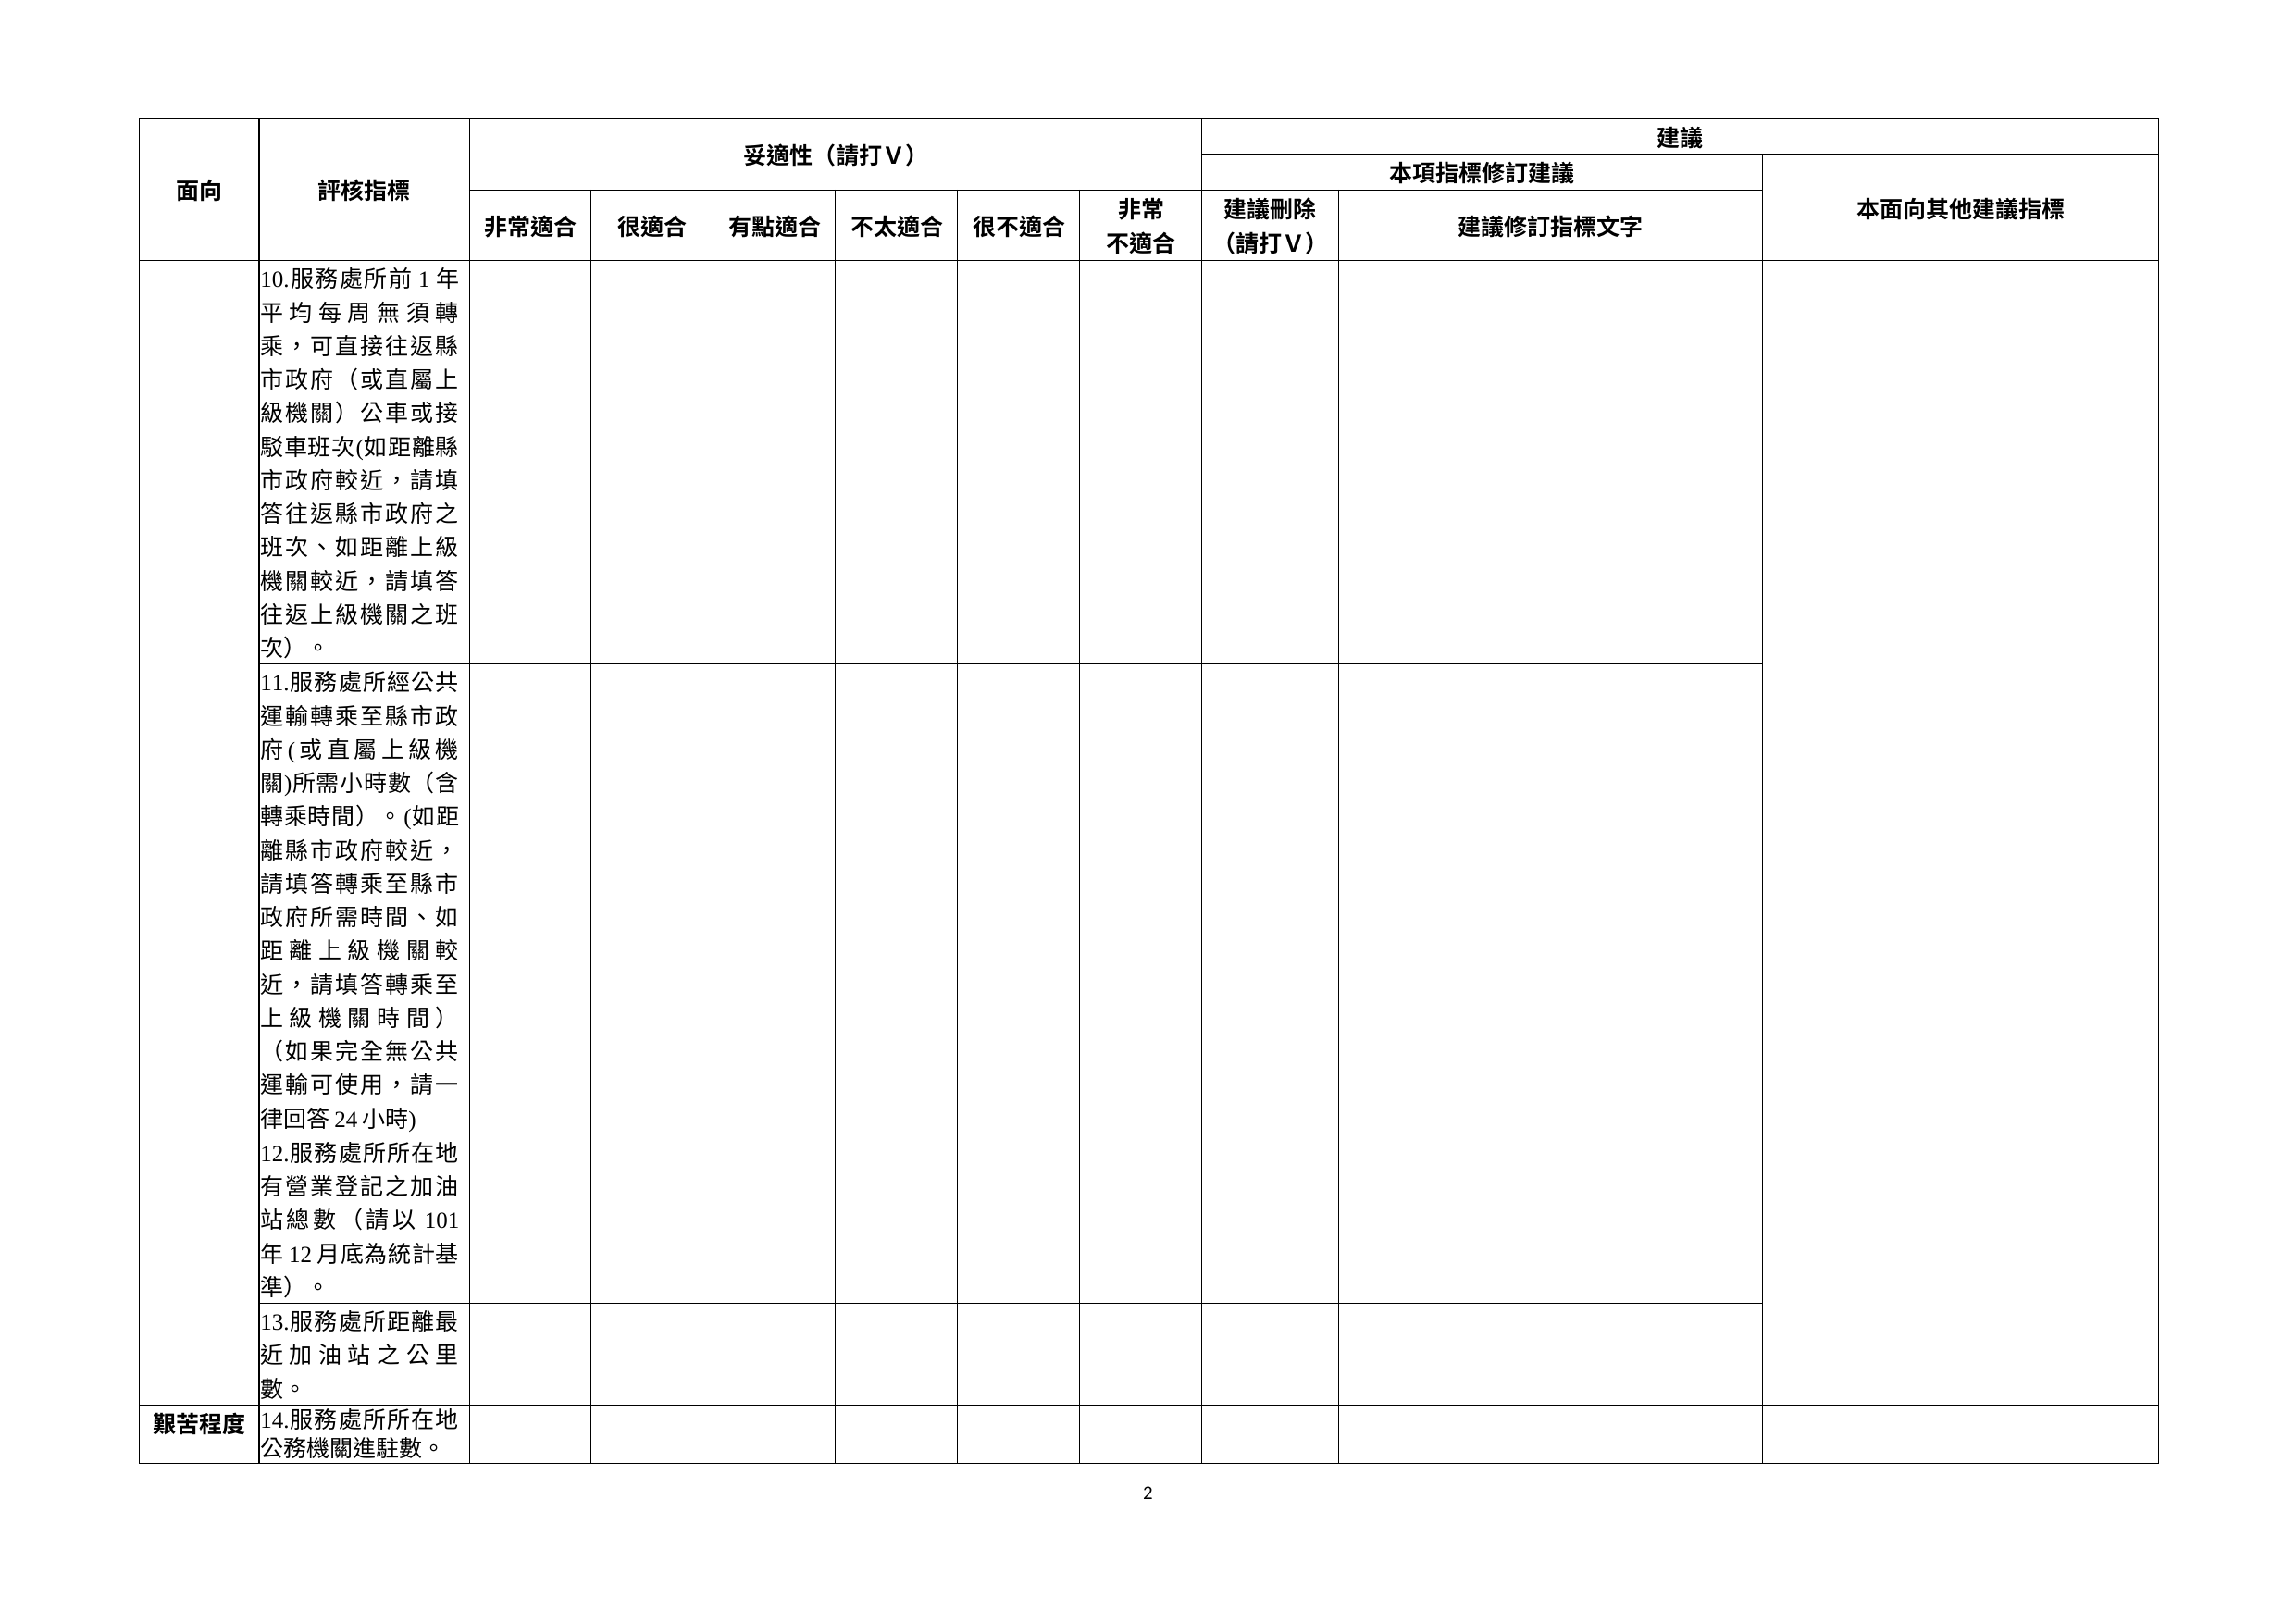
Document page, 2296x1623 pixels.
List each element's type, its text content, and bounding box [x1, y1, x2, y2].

table_cell [836, 1134, 957, 1303]
table_cell [958, 1406, 1079, 1463]
table_cell [1763, 1406, 2158, 1463]
table_cell 不太適合 [836, 191, 957, 260]
table_cell [1202, 1406, 1338, 1463]
table_cell [836, 261, 957, 663]
table_cell [958, 1304, 1079, 1404]
table_cell 有點適合 [714, 191, 835, 260]
table_cell [591, 1406, 714, 1463]
table_cell [1339, 1406, 1762, 1463]
table_header 妥適性（請打Ｖ） [470, 119, 1201, 190]
table_cell 本面向其他建議指標 [1763, 155, 2158, 260]
table_cell 非常 不適合 [1080, 191, 1201, 260]
table_cell 10.服務處所前1年平均每周無須轉乘，可直接往返縣市政府（或直屬上級機關）公車或接駁車班次(如距離縣市政府較近，請填答往返縣市政府之班次、如距離上級機關較近，請填答往返上級機關之班次）。 [260, 261, 469, 663]
table_cell [836, 664, 957, 1134]
table_cell 很適合 [591, 191, 714, 260]
table_header 評核指標 [260, 119, 469, 260]
table_cell [958, 1134, 1079, 1303]
table_cell [1339, 1304, 1762, 1404]
table_cell 本項指標修訂建議 [1202, 155, 1762, 190]
table_cell [470, 261, 590, 663]
table_header 面向 [140, 119, 258, 260]
table_cell [1080, 1304, 1201, 1404]
table_cell 12.服務處所所在地有營業登記之加油站總數（請以101年12月底為統計基準）。 [260, 1134, 469, 1303]
table_cell [1202, 261, 1338, 663]
table_cell [1202, 664, 1338, 1134]
table_cell 14.服務處所所在地公務機關進駐數。 [260, 1406, 469, 1463]
table_cell 很不適合 [958, 191, 1079, 260]
table_cell [591, 1134, 714, 1303]
table_cell [836, 1304, 957, 1404]
table_cell 艱苦程度 [140, 1406, 258, 1463]
table_cell 非常適合 [470, 191, 590, 260]
table_cell [1080, 261, 1201, 663]
table_cell [591, 261, 714, 663]
table_cell [714, 1406, 835, 1463]
table_cell [714, 1304, 835, 1404]
table_cell [1202, 1134, 1338, 1303]
table_cell [470, 1406, 590, 1463]
table_cell [958, 664, 1079, 1134]
table_cell 建議修訂指標文字 [1339, 191, 1762, 260]
table_cell [1080, 1134, 1201, 1303]
table_cell [836, 1406, 957, 1463]
table_cell 建議刪除 （請打Ｖ） [1202, 191, 1338, 260]
table_cell [470, 1304, 590, 1404]
table_cell [714, 1134, 835, 1303]
table_cell [1080, 1406, 1201, 1463]
table_cell [1080, 664, 1201, 1134]
table_cell [958, 261, 1079, 663]
table_cell [1339, 1134, 1762, 1303]
table_cell [714, 261, 835, 663]
table_cell 13.服務處所距離最近加油站之公里數。 [260, 1304, 469, 1404]
table_cell [1339, 664, 1762, 1134]
table_cell [1339, 261, 1762, 663]
table_cell [714, 664, 835, 1134]
table_cell 11.服務處所經公共運輸轉乘至縣市政府(或直屬上級機關)所需小時數（含轉乘時間）。(如距離縣市政府較近，請填答轉乘至縣市政府所需時間、如距離上級機關較近，請填答轉乘至上級機關時間）（如果完全無公共運輸可使用，請一律回答24小時) [260, 664, 469, 1134]
table_cell [1202, 1304, 1338, 1404]
table_cell [470, 1134, 590, 1303]
table_cell [470, 664, 590, 1134]
table_cell [591, 1304, 714, 1404]
table_header 建議 [1202, 119, 2158, 154]
table_cell [591, 664, 714, 1134]
